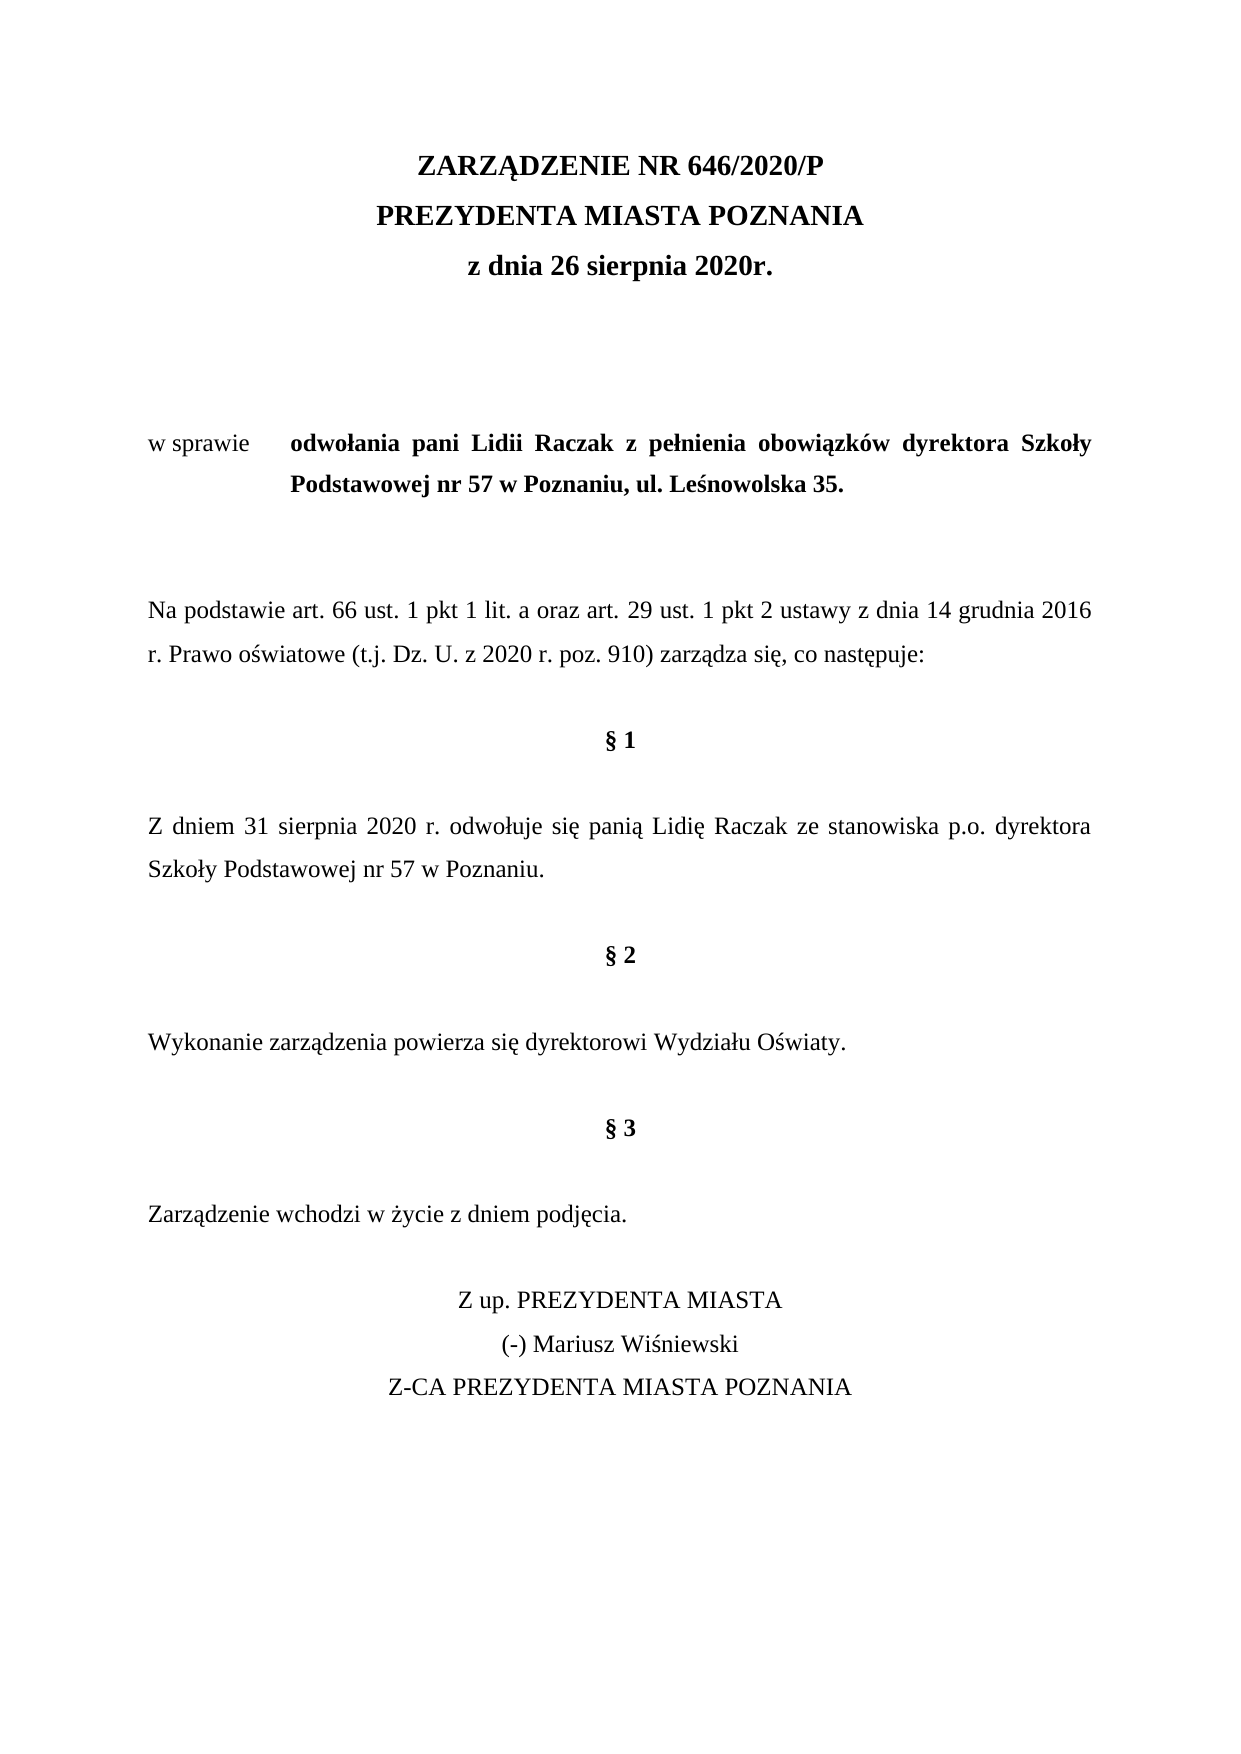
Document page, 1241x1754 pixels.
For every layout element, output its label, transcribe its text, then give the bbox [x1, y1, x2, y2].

text § 1 [148, 725, 1093, 754]
text z dnia 26 sierpnia 2020r. [148, 248, 1093, 282]
table_header w sprawie [136, 428, 279, 509]
table_header odwołania pani Lidii Raczak z pełnienia obowiązków dyrektora Szkoły Podstawowej nr 57 w Poznaniu, ul. Leśnowolska 35. [279, 428, 1104, 509]
text (-) Mariusz Wiśniewski [148, 1329, 1093, 1357]
text § 3 [148, 1113, 1093, 1142]
text § 2 [148, 941, 1093, 969]
text Z-CA PREZYDENTA MIASTA POZNANIA [148, 1372, 1093, 1401]
text Z dniem 31 sierpnia 2020 r. odwołuje się panią Lidię Raczak ze stanowiska p.o. dyrektora Szkoły Podstawowej nr 57 w Poznaniu. [148, 811, 1093, 883]
text Na podstawie art. 66 ust. 1 pkt 1 lit. a oraz art. 29 ust. 1 pkt 2 ustawy z dnia 14 grudnia 2016 r. Prawo oświatowe (t.j. Dz. U. z 2020 r. poz. 910) zarządza się, co następuje: [148, 596, 1093, 667]
text Wykonanie zarządzenia powierza się dyrektorowi Wydziału Oświaty. [148, 1027, 1093, 1056]
subtitle PREZYDENTA MIASTA POZNANIA [148, 198, 1093, 231]
text Zarządzenie wchodzi w życie z dniem podjęcia. [148, 1199, 1093, 1228]
subtitle ZARZĄDZENIE NR [148, 148, 1093, 181]
text Z up. PREZYDENTA MIASTA [148, 1286, 1093, 1314]
